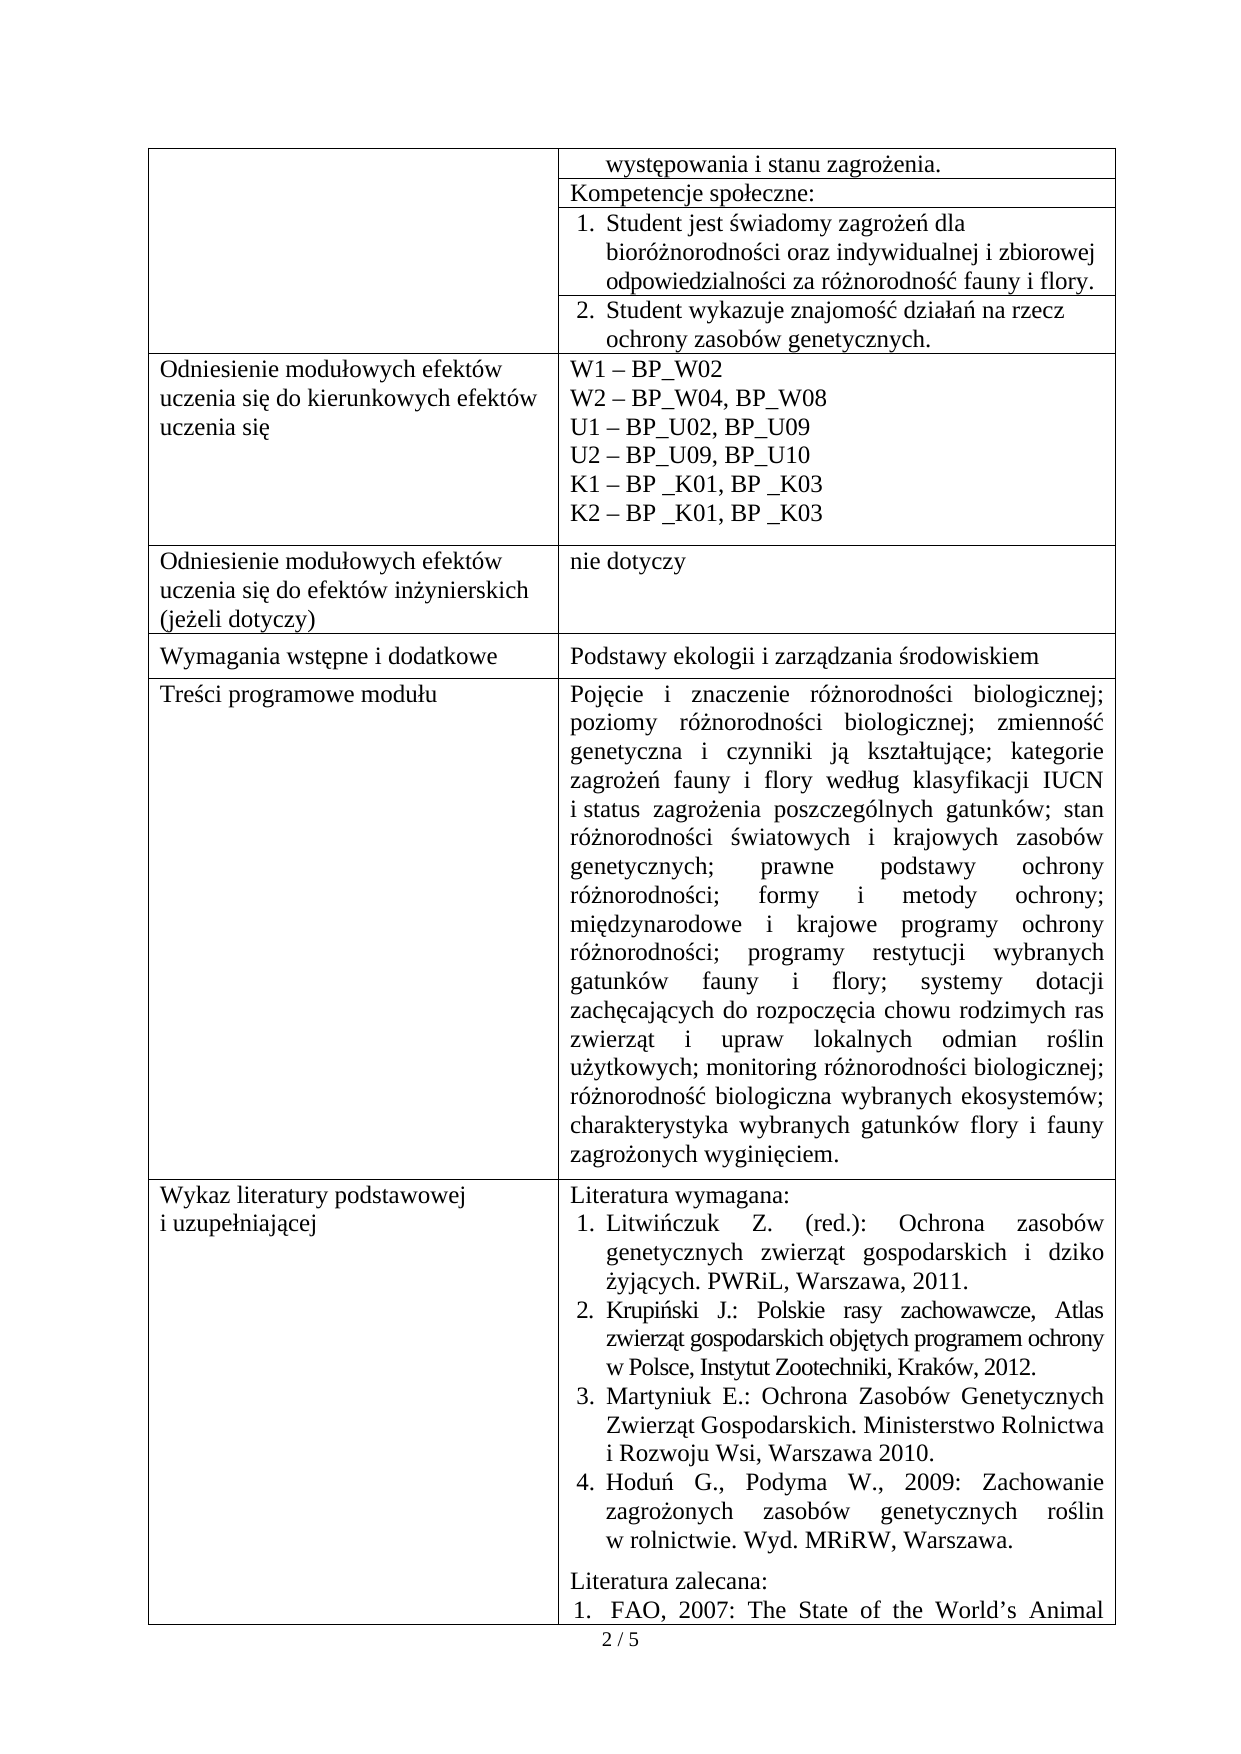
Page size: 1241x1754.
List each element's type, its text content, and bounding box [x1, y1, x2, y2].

table_cell W1 – BP_W02 W2 – BP_W04, BP_W08 U1 – BP_U02, BP_U09 U2 – BP_U09, BP_U10 K1 – BP _K01, BP _K03 K2 – BP _K01, BP _K03 [559, 354, 1115, 545]
table_cell Pojęcie i znaczenie różnorodności biologicznej; poziomy różnorodności biologicznej; zmienność genetyczna i czynniki ją kształtujące; kategorie zagrożeń fauny i flory według klasyfikacji IUCN i status zagrożenia poszczególnych gatunków; stan różnorodności światowych i krajowych zasobów genetycznych; prawne podstawy ochrony różnorodności; formy i metody ochrony; międzynarodowe i krajowe programy ochrony różnorodności; programy restytucji wybranych gatunków fauny i flory; systemy dotacji zachęcających do rozpoczęcia chowu rodzimych ras zwierząt i upraw lokalnych odmian roślin użytkowych; monitoring różnorodności biologicznej; różnorodność biologiczna wybranych ekosystemów; charakterystyka wybranych gatunków flory i fauny zagrożonych wyginięciem. [559, 679, 1115, 1179]
table_cell Odniesienie modułowych efektów uczenia się do efektów inżynierskich (jeżeli dotyczy) [149, 546, 558, 632]
table_cell Student wykazuje znajomość działań na rzecz ochrony zasobów genetycznych. [559, 296, 1115, 353]
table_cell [149, 1180, 558, 1623]
table_cell nie dotyczy [559, 546, 1115, 632]
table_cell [559, 1180, 1115, 1623]
table_cell Kompetencje społeczne: [559, 179, 1115, 207]
table_cell Student jest świadomy zagrożeń dla bioróżnorodności oraz indywidualnej i zbiorowej odpowiedzialności za różnorodność fauny i flory. [559, 208, 1115, 294]
table_cell Treści programowe modułu [149, 679, 558, 1179]
table_cell Odniesienie modułowych efektów uczenia się do kierunkowych efektów uczenia się [149, 354, 558, 545]
table_cell Wymagania wstępne i dodatkowe [149, 634, 558, 678]
table_cell Podstawy ekologii i zarządzania środowiskiem [559, 634, 1115, 678]
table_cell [559, 149, 1115, 177]
